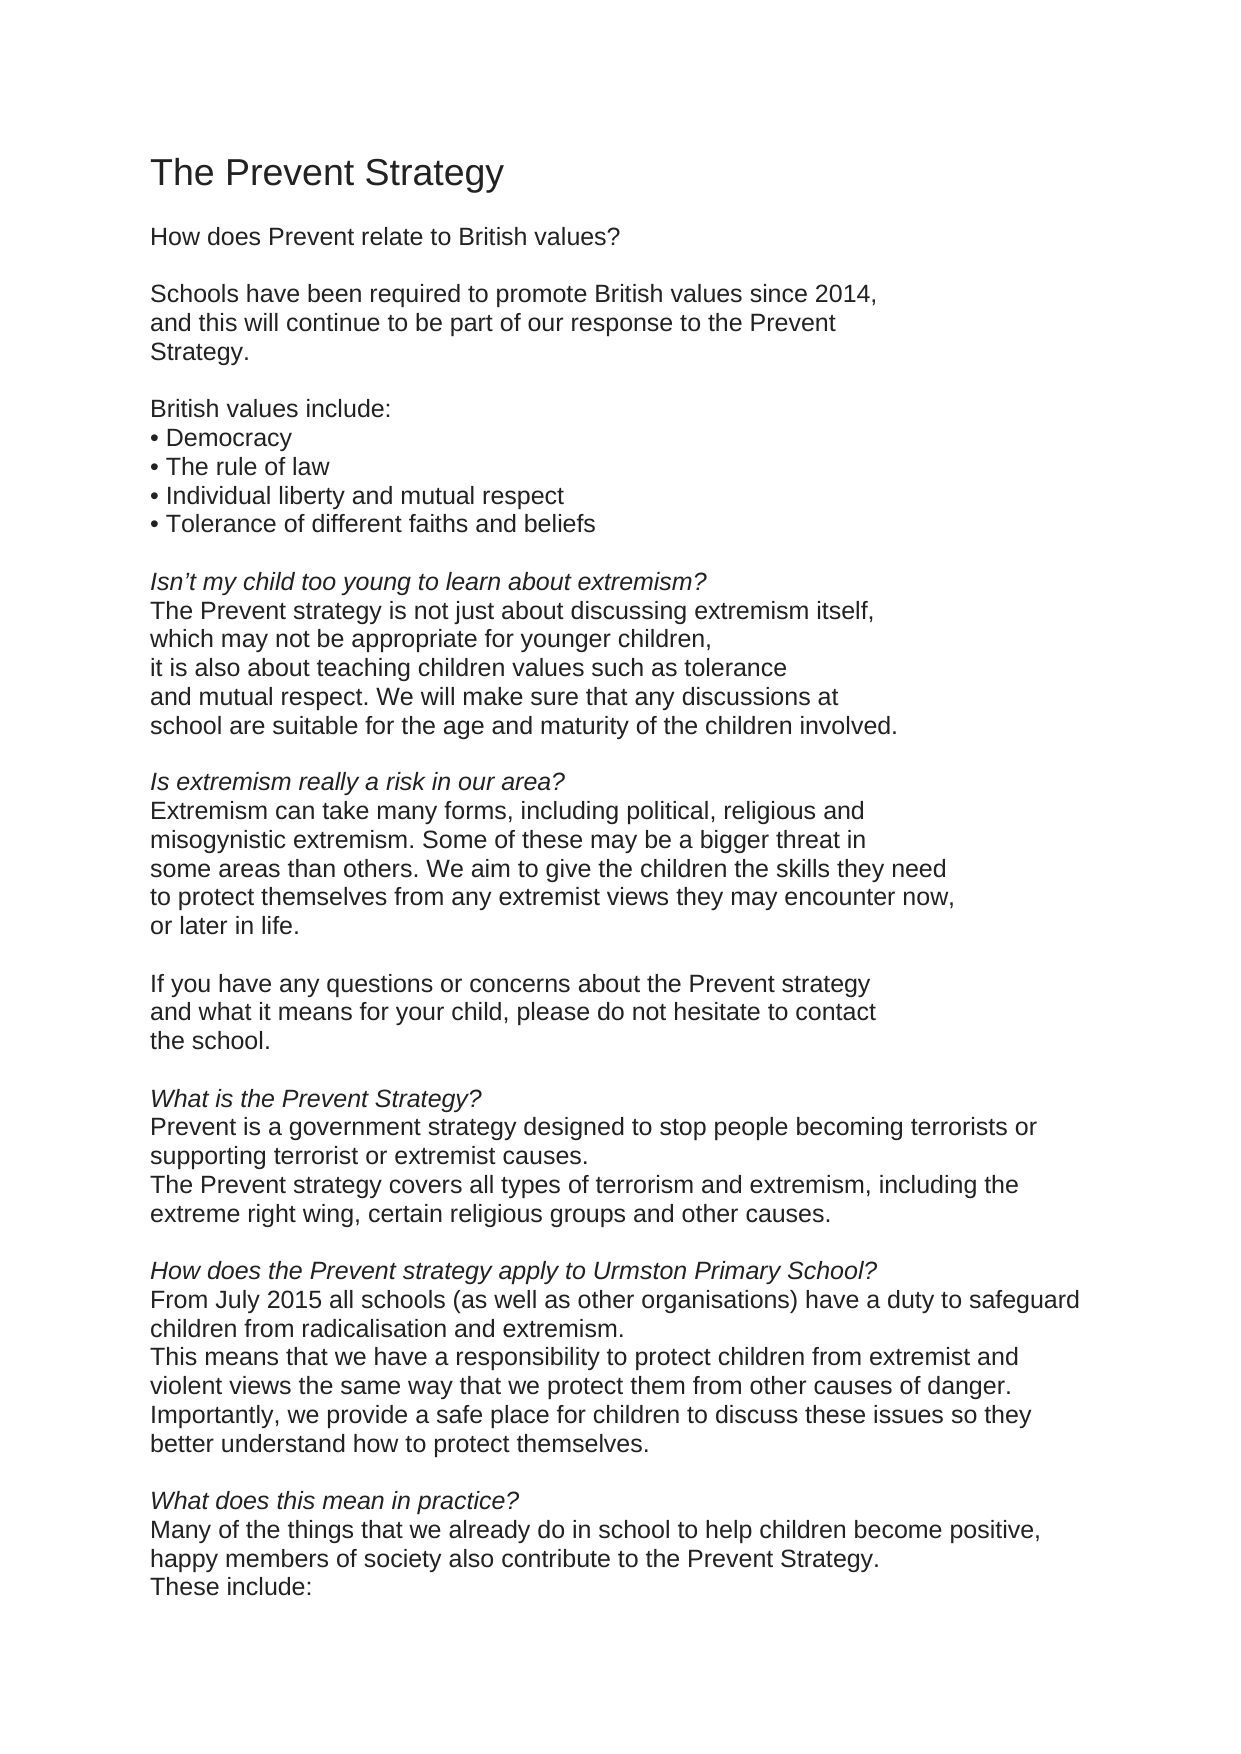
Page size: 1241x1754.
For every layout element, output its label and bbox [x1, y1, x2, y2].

text [150, 150, 1090, 767]
text [150, 767, 1090, 1601]
